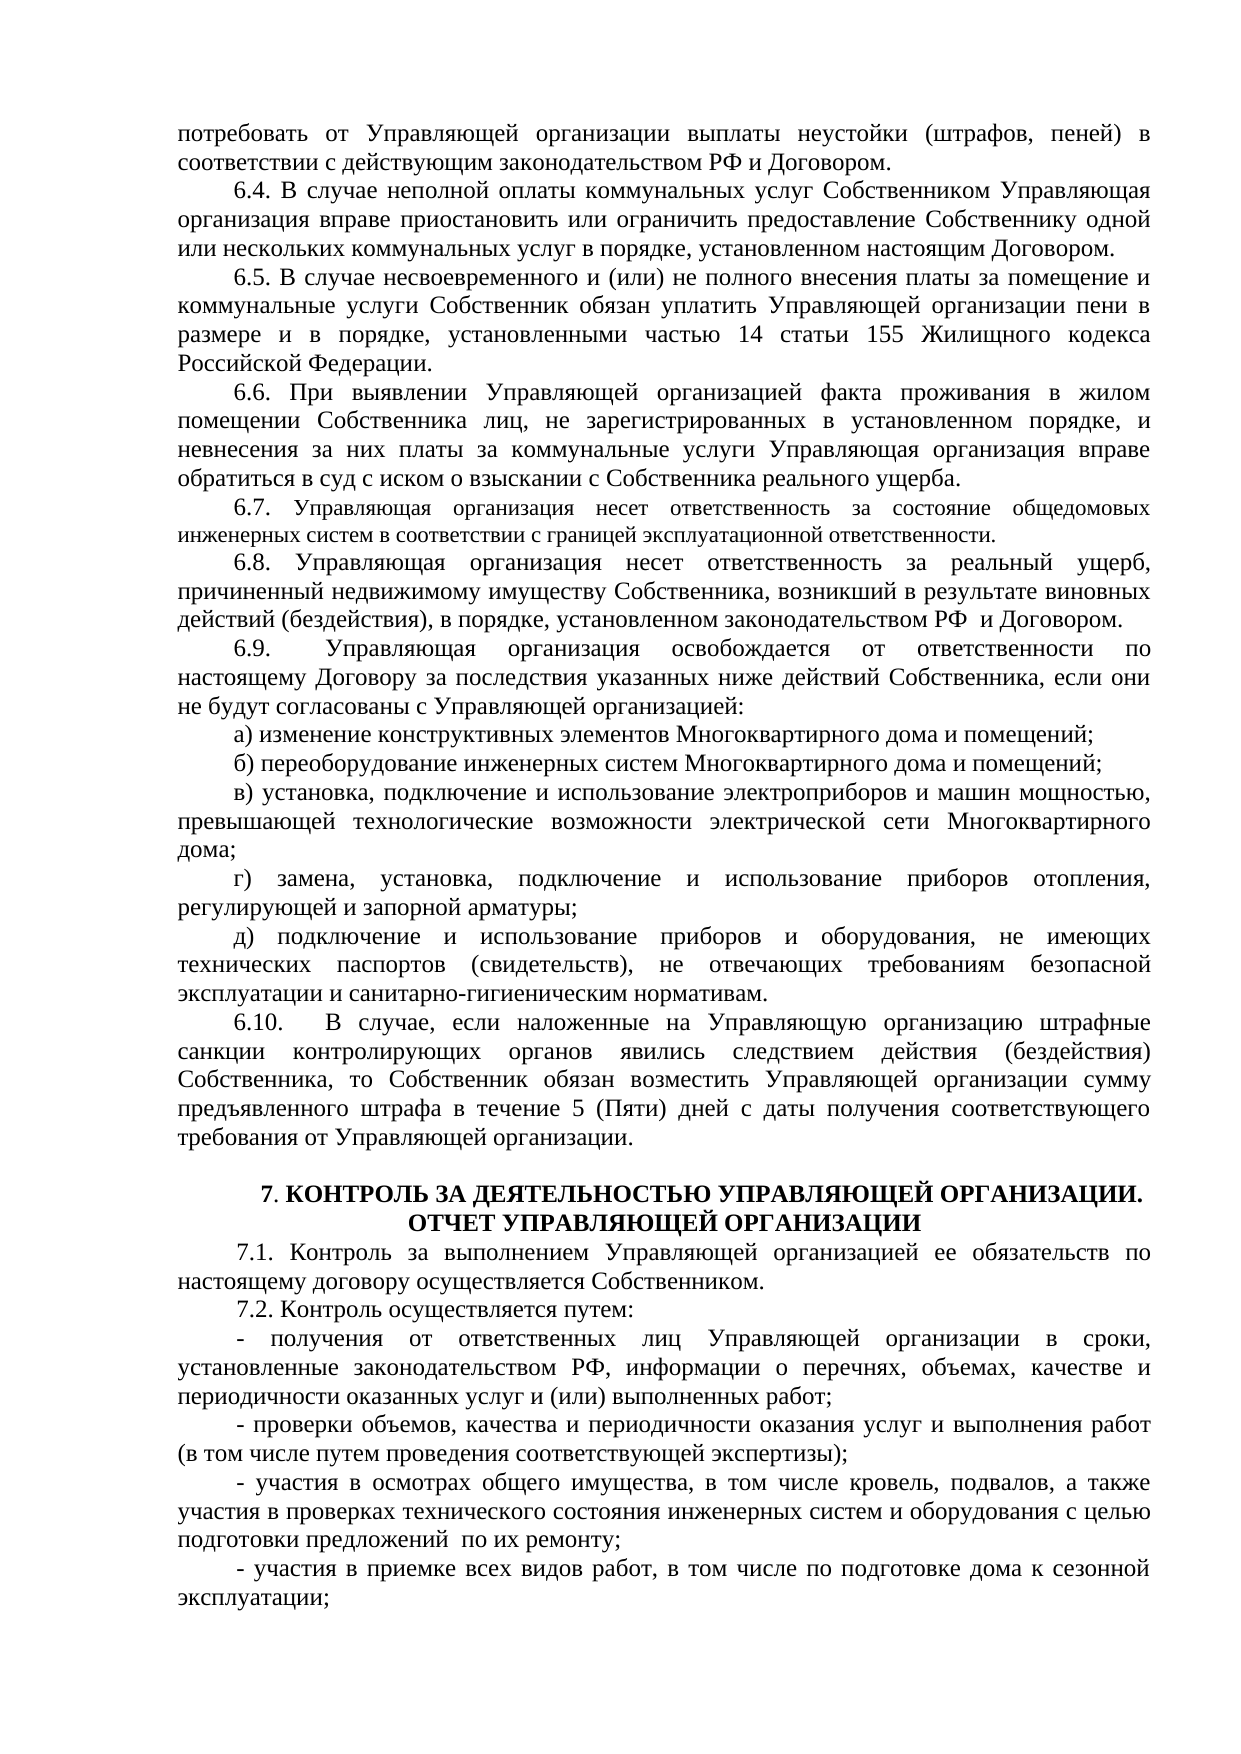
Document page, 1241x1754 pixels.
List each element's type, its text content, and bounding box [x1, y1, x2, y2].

text 6.10. В случае, если наложенные на Управляющую организацию штрафные санкции контролирующих органов явились следствием действия (бездействия) Собственника, то Собственник обязан возместить Управляющей организации сумму предъявленного штрафа в течение 5 (Пяти) дней с даты получения соответствующего требования от Управляющей организации. [177, 1007, 1152, 1151]
text 7.1. Контроль за выполнением Управляющей организацией ее обязательств по настоящему договору осуществляется Собственником. [177, 1237, 1152, 1294]
text 6.9. Управляющая организация освобождается от ответственности по настоящему Договору за последствия указанных ниже действий Собственника, если они не будут согласованы с Управляющей организацией: [177, 633, 1152, 719]
text д) подключение и использование приборов и оборудования, не имеющих технических паспортов (свидетельств), не отвечающих требованиям безопасной эксплуатации и санитарно-гигиеническим нормативам. [177, 921, 1152, 1007]
text - участия в осмотрах общего имущества, в том числе кровель, подвалов, а также участия в проверках технического состояния инженерных систем и оборудования с целью подготовки предложений по их ремонту; [177, 1467, 1152, 1553]
text 6.5. В случае несвоевременного и (или) не полного внесения платы за помещение и коммунальные услуги Собственник обязан уплатить Управляющей организации пени в размере и в порядке, установленными частью 14 статьи 155 Жилищного кодекса Российской Федерации. [177, 262, 1152, 377]
text - получения от ответственных лиц Управляющей организации в сроки, установленные законодательством РФ, информации о перечнях, объемах, качестве и периодичности оказанных услуг и (или) выполненных работ; [177, 1323, 1152, 1409]
text 6.4. В случае неполной оплаты коммунальных услуг Собственником Управляющая организация вправе приостановить или ограничить предоставление Собственнику одной или нескольких коммунальных услуг в порядке, установленном настоящим Договором. [177, 176, 1152, 262]
text - участия в приемке всех видов работ, в том числе по подготовке дома к сезонной эксплуатации; [177, 1553, 1152, 1611]
text в) установка, подключение и использование электроприборов и машин мощностью, превышающей технологические возможности электрической сети Многоквартирного дома; [177, 777, 1152, 863]
text 7. Контроль за деятельностью Управляющей организации. [177, 1179, 1152, 1208]
text 6.7. Управляющая организация несет ответственность за состояние общедомовых инженерных систем в соответствии с границей эксплуатационной ответственности. [177, 492, 1152, 547]
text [177, 118, 1152, 176]
text 7.2. Контроль осуществляется путем: [177, 1294, 1152, 1323]
text б) переоборудование инженерных систем Многоквартирного дома и помещений; [177, 748, 1152, 777]
text г) замена, установка, подключение и использование приборов отопления, регулирующей и запорной арматуры; [177, 863, 1152, 921]
text Отчет Управляющей организации [177, 1208, 1152, 1237]
text а) изменение конструктивных элементов Многоквартирного дома и помещений; [177, 719, 1152, 748]
text 6.6. При выявлении Управляющей организацией факта проживания в жилом помещении Собственника лиц, не зарегистрированных в установленном порядке, и невнесения за них платы за коммунальные услуги Управляющая организация вправе обратиться в суд с иском о взыскании с Собственника реального ущерба. [177, 377, 1152, 492]
text 6.8. Управляющая организация несет ответственность за реальный ущерб, причиненный недвижимому имуществу Собственника, возникший в результате виновных действий (бездействия), в порядке, установленном законодательством РФ и Договором. [177, 547, 1152, 633]
text - проверки объемов, качества и периодичности оказания услуг и выполнения работ (в том числе путем проведения соответствующей экспертизы); [177, 1409, 1152, 1467]
